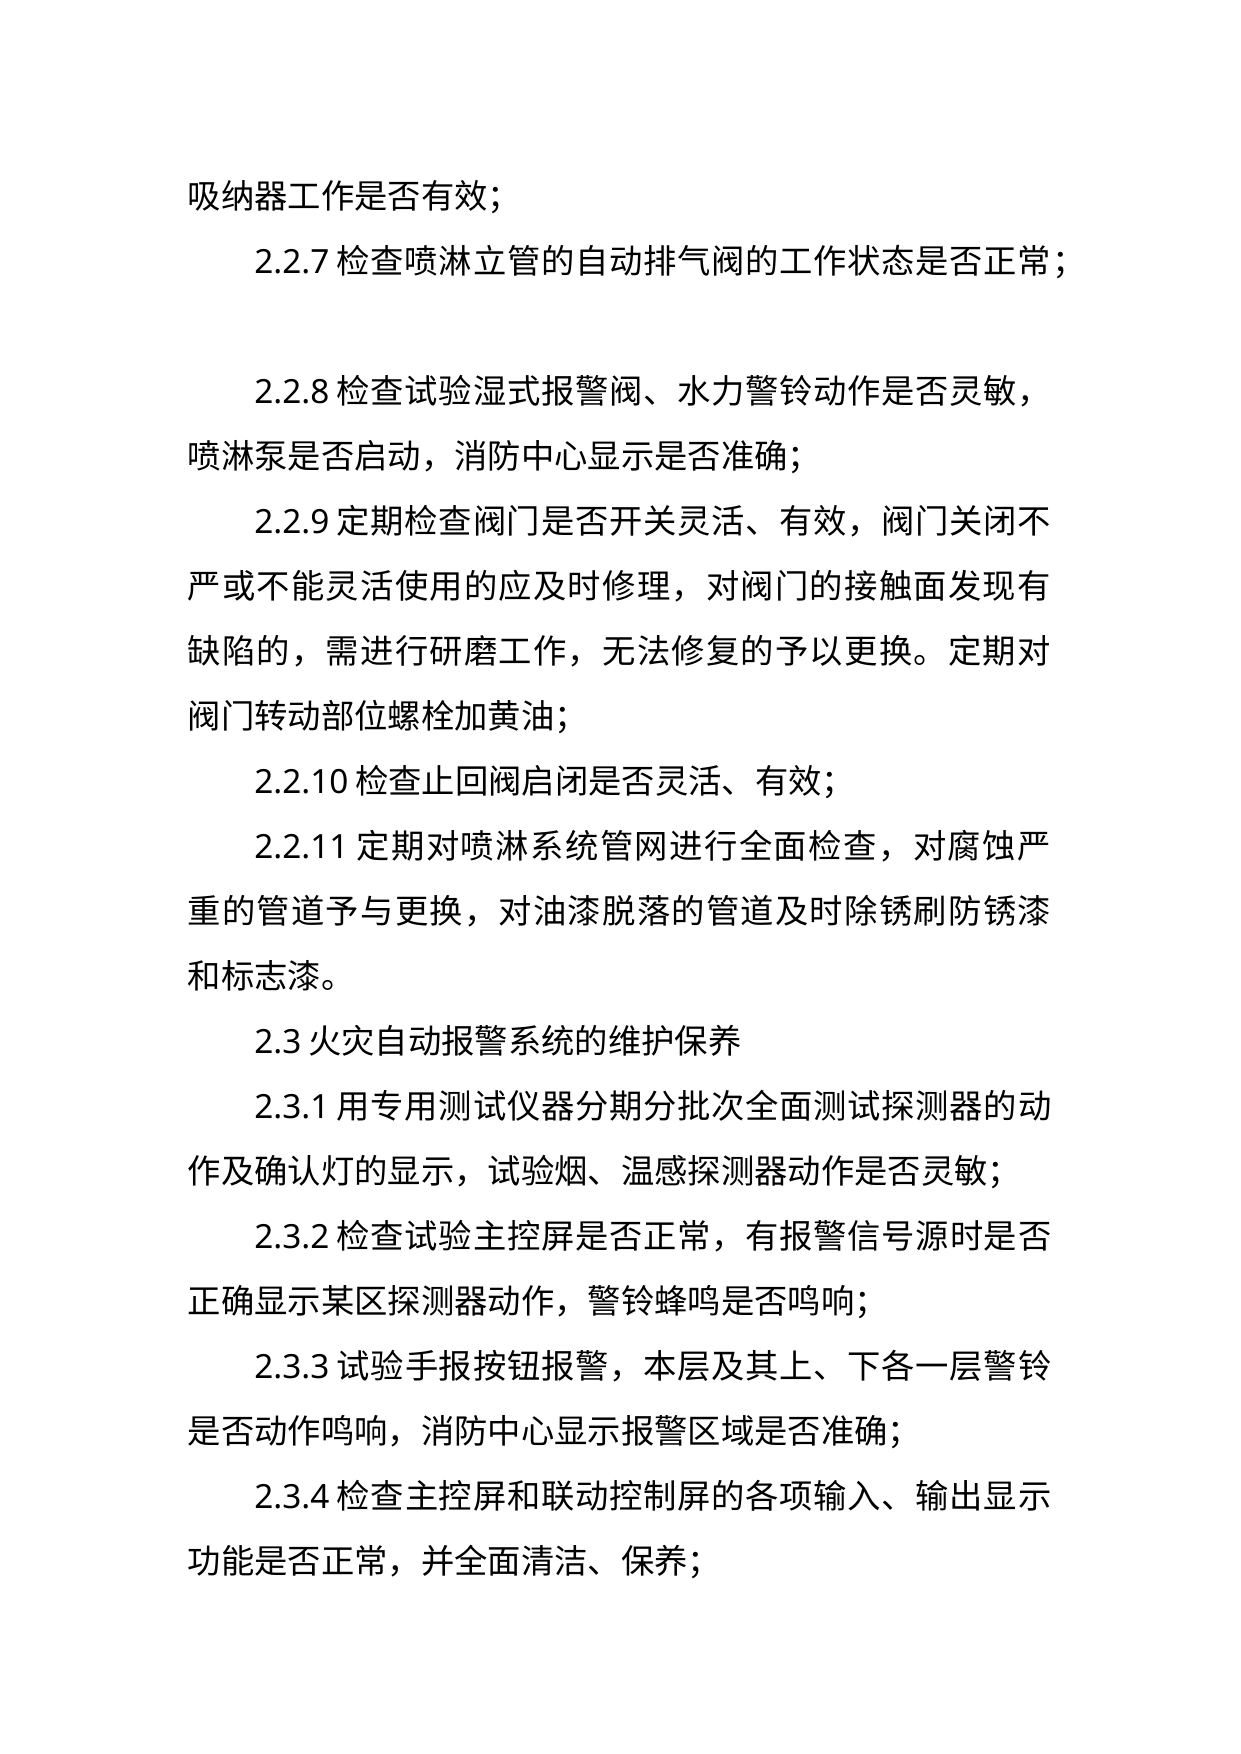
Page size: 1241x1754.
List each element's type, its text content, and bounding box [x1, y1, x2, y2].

list 2.3火灾自动报警系统的维护保养 [187, 1007, 1053, 1072]
list 2.3.3试验手报按钮报警，本层及其上、下各一层警铃是否动作鸣响，消防中心显示报警区域是否准确； [187, 1332, 1053, 1462]
list 2.3.4检查主控屏和联动控制屏的各项输入、输出显示功能是否正常，并全面清洁、保养； [187, 1462, 1053, 1592]
list 2.2.7检查喷淋立管的自动排气阀的工作状态是否正常； [187, 227, 1053, 357]
list 2.2.8检查试验湿式报警阀、水力警铃动作是否灵敏，喷淋泵是否启动，消防中心显示是否准确； [187, 357, 1053, 487]
list 2.3.2检查试验主控屏是否正常，有报警信号源时是否正确显示某区探测器动作，警铃蜂鸣是否鸣响； [187, 1202, 1053, 1332]
list 2.3.1用专用测试仪器分期分批次全面测试探测器的动作及确认灯的显示，试验烟、温感探测器动作是否灵敏； [187, 1072, 1053, 1202]
list 2.2.11定期对喷淋系统管网进行全面检查，对腐蚀严重的管道予与更换，对油漆脱落的管道及时除锈刷防锈漆和标志漆。 [187, 812, 1053, 1007]
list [187, 162, 1053, 227]
list 2.2.9定期检查阀门是否开关灵活、有效，阀门关闭不严或不能灵活使用的应及时修理，对阀门的接触面发现有缺陷的，需进行研磨工作，无法修复的予以更换。定期对阀门转动部位螺栓加黄油； [187, 487, 1053, 747]
list 2.2.10检查止回阀启闭是否灵活、有效； [187, 747, 1053, 812]
